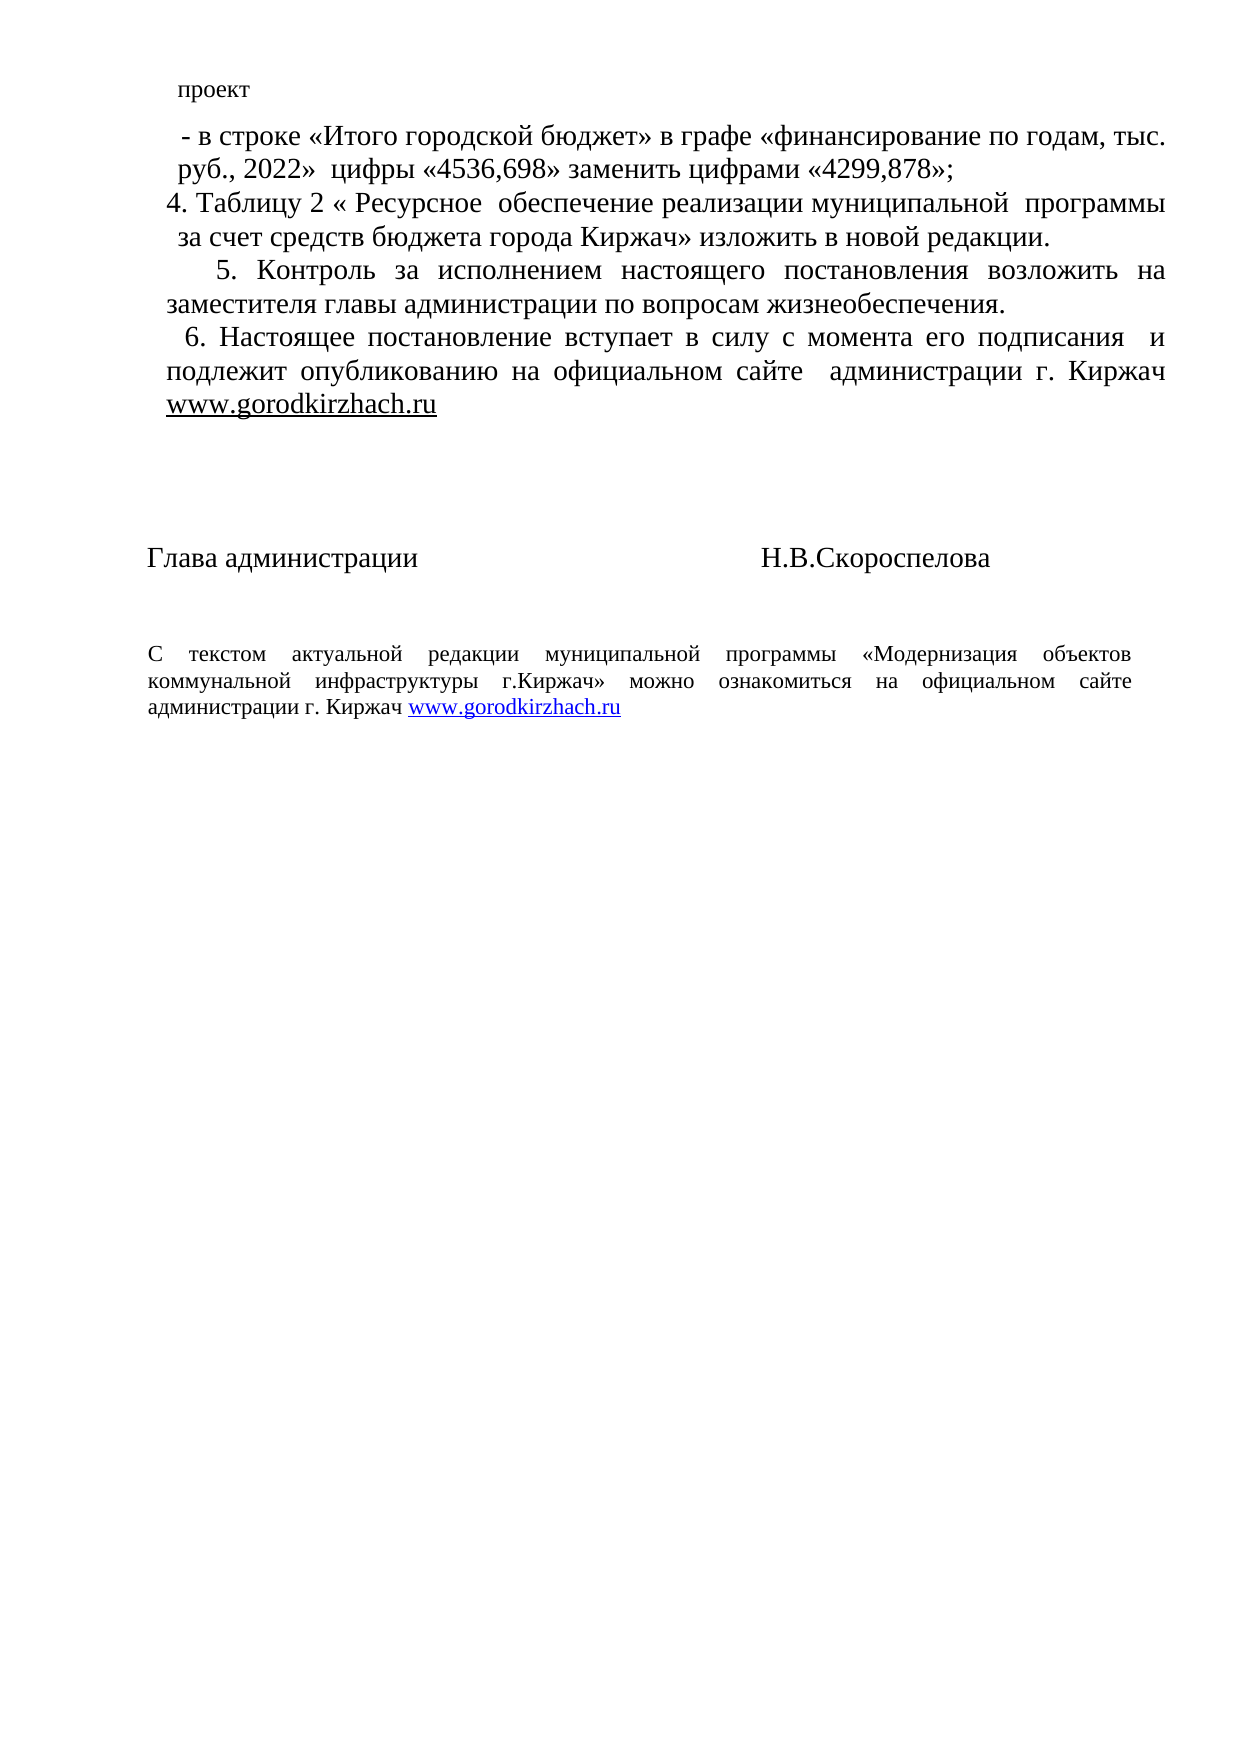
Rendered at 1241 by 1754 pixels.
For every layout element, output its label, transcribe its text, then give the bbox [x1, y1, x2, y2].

text 5. Контроль за исполнением настоящего постановления возложить на заместителя главы администрации по вопросам жизнеобеспечения. [122, 252, 1167, 319]
text Глава администрации Н.В.Скороспелова [122, 540, 1152, 573]
text 6. Настоящее постановление вступает в силу с момента его подписания и подлежит опубликованию на официальном сайте администрации г. Киржач www.gorodkirzhach.ru [122, 319, 1167, 420]
text 4. Таблицу 2 « Ресурсное обеспечение реализации муниципальной программы за счет средств бюджета города Киржач» изложить в новой редакции. [166, 185, 1167, 252]
text С текстом актуальной редакции муниципальной программы «Модернизация объектов коммунальной инфраструктуры г.Киржач» можно ознакомиться на официальном сайте администрации г. Киржач www.gorodkirzhach.ru [148, 640, 1133, 719]
text - в строке «Итого городской бюджет» в графе «финансирование по годам, тыс. руб., 2022» цифры «4536,698» заменить цифрами «4299,878»; [166, 118, 1167, 185]
